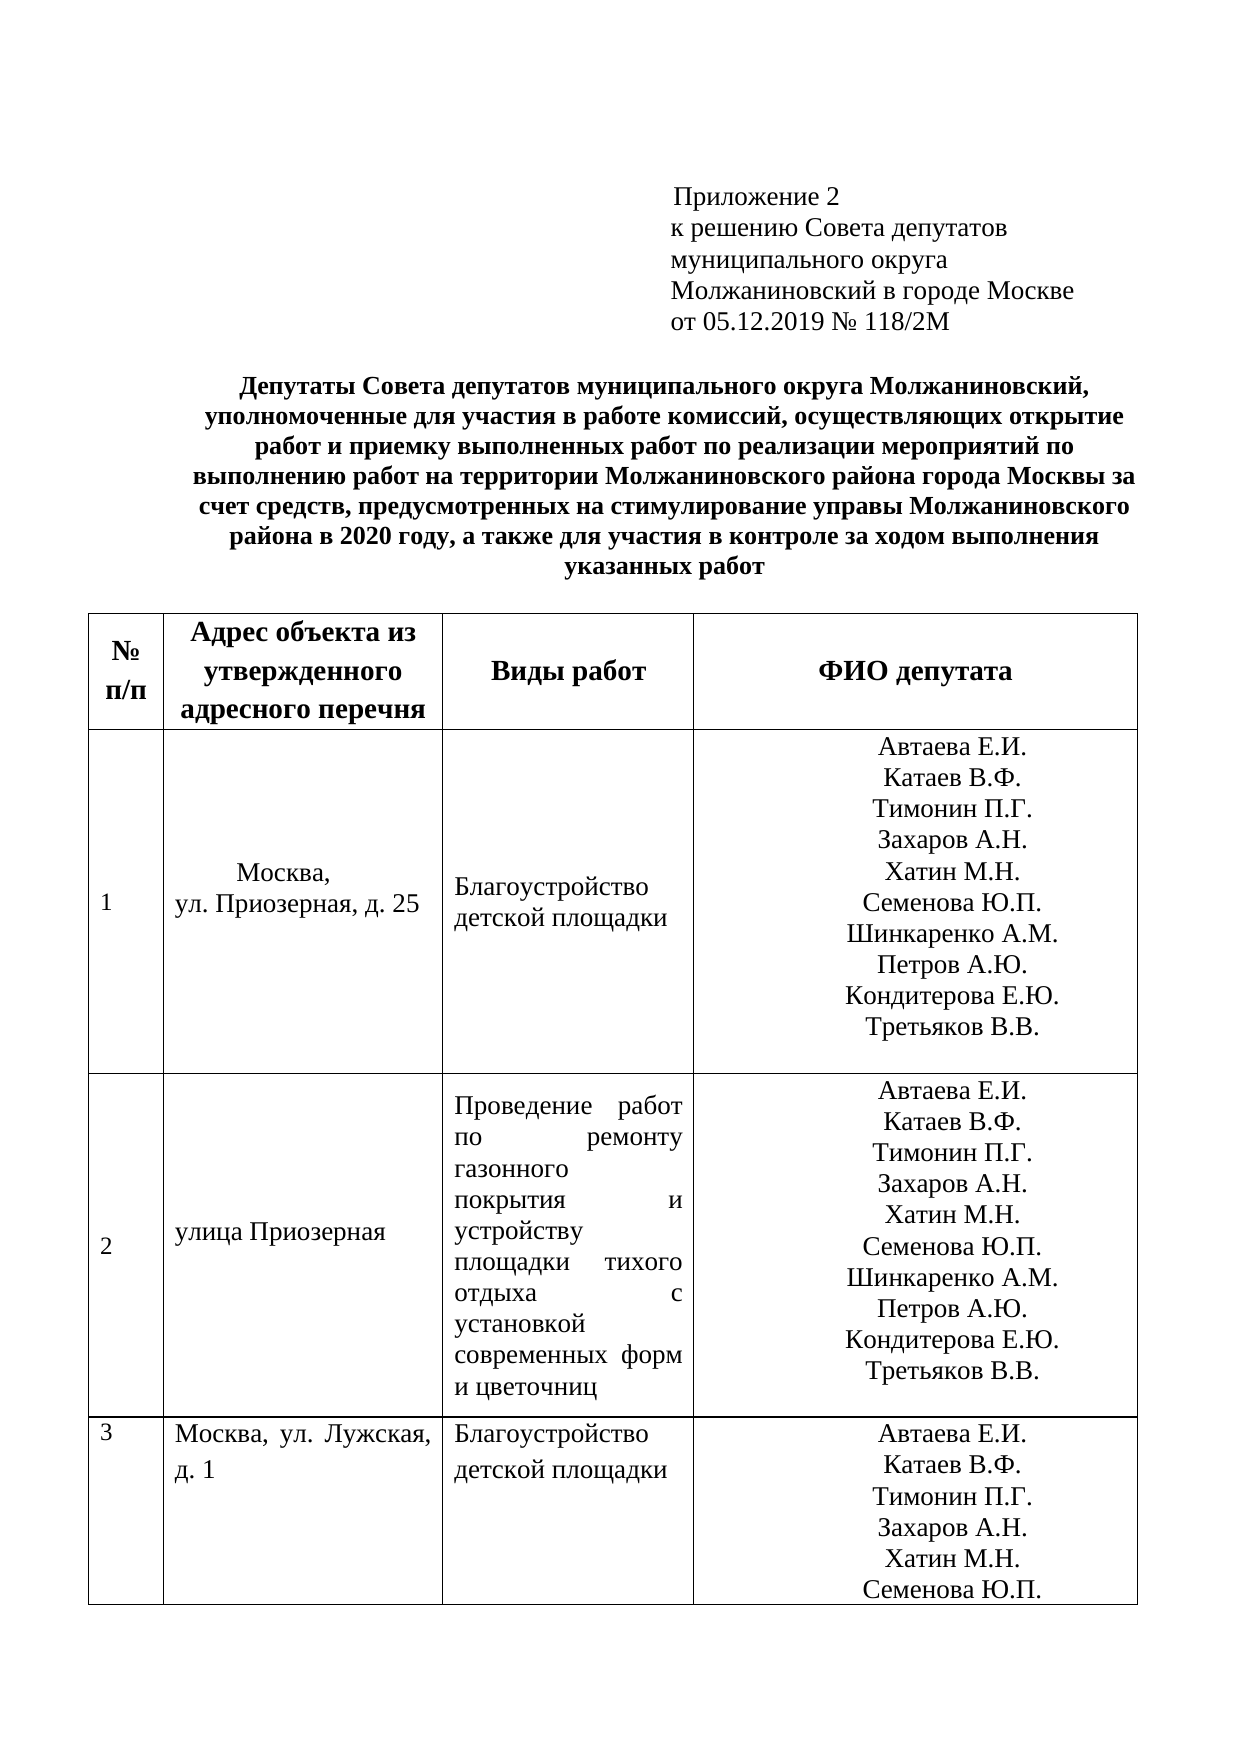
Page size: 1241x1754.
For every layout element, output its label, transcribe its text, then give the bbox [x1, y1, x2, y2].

table_cell Автаева Е.И. Катаев В.Ф. Тимонин П.Г. Захаров А.Н. Хатин М.Н. Семенова Ю.П. Шинкаренко А.М. Петров А.Ю. Кондитерова Е.Ю. Третьяков В.В. [694, 1074, 1137, 1416]
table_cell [694, 1418, 1137, 1604]
table_cell Москва, ул. Лужская, д. 1 [164, 1418, 442, 1604]
text Депутаты Совета депутатов муниципального округа Молжаниновский, уполномоченные для участия в работе комиссий, осуществляющих открытие работ и приемку выполненных работ по реализации мероприятий по выполнению работ на территории Молжаниновского района города Москвы за счет средств, предусмотренных на стимулирование управы Молжаниновского района в 2020 году, а также для участия в контроле за ходом выполнения указанных работ [177, 370, 1152, 580]
text Приложение 2 [177, 180, 1152, 212]
table_cell улица Приозерная [164, 1074, 442, 1416]
table_cell Благоустройство детской площадки [443, 1418, 693, 1604]
text к решению Совета депутатов [177, 212, 1152, 243]
table_header Адрес объекта из утвержденного адресного перечня [164, 614, 442, 729]
text от 05.12.2019 № 118/2М [177, 305, 1152, 336]
table_header № п/п [89, 614, 163, 729]
table_header Виды работ [443, 614, 693, 729]
table_cell 2 [89, 1074, 163, 1416]
table_cell 1 [89, 730, 163, 1073]
text Молжаниновский в городе Москве [177, 274, 1152, 305]
table_cell Автаева Е.И. Катаев В.Ф. Тимонин П.Г. Захаров А.Н. Хатин М.Н. Семенова Ю.П. Шинкаренко А.М. Петров А.Ю. Кондитерова Е.Ю. Третьяков В.В. [694, 730, 1137, 1073]
table_cell Проведение работ по ремонту газонного покрытия и устройству площадки тихого отдыха с установкой современных форм и цветочниц [443, 1074, 693, 1416]
text муниципального округа [177, 243, 1152, 274]
table_cell 3 [89, 1418, 163, 1604]
table_cell Москва, ул. Приозерная, д. 25 [164, 730, 442, 1073]
table_header ФИО депутата [694, 614, 1137, 729]
table_cell Благоустройство детской площадки [443, 730, 693, 1073]
